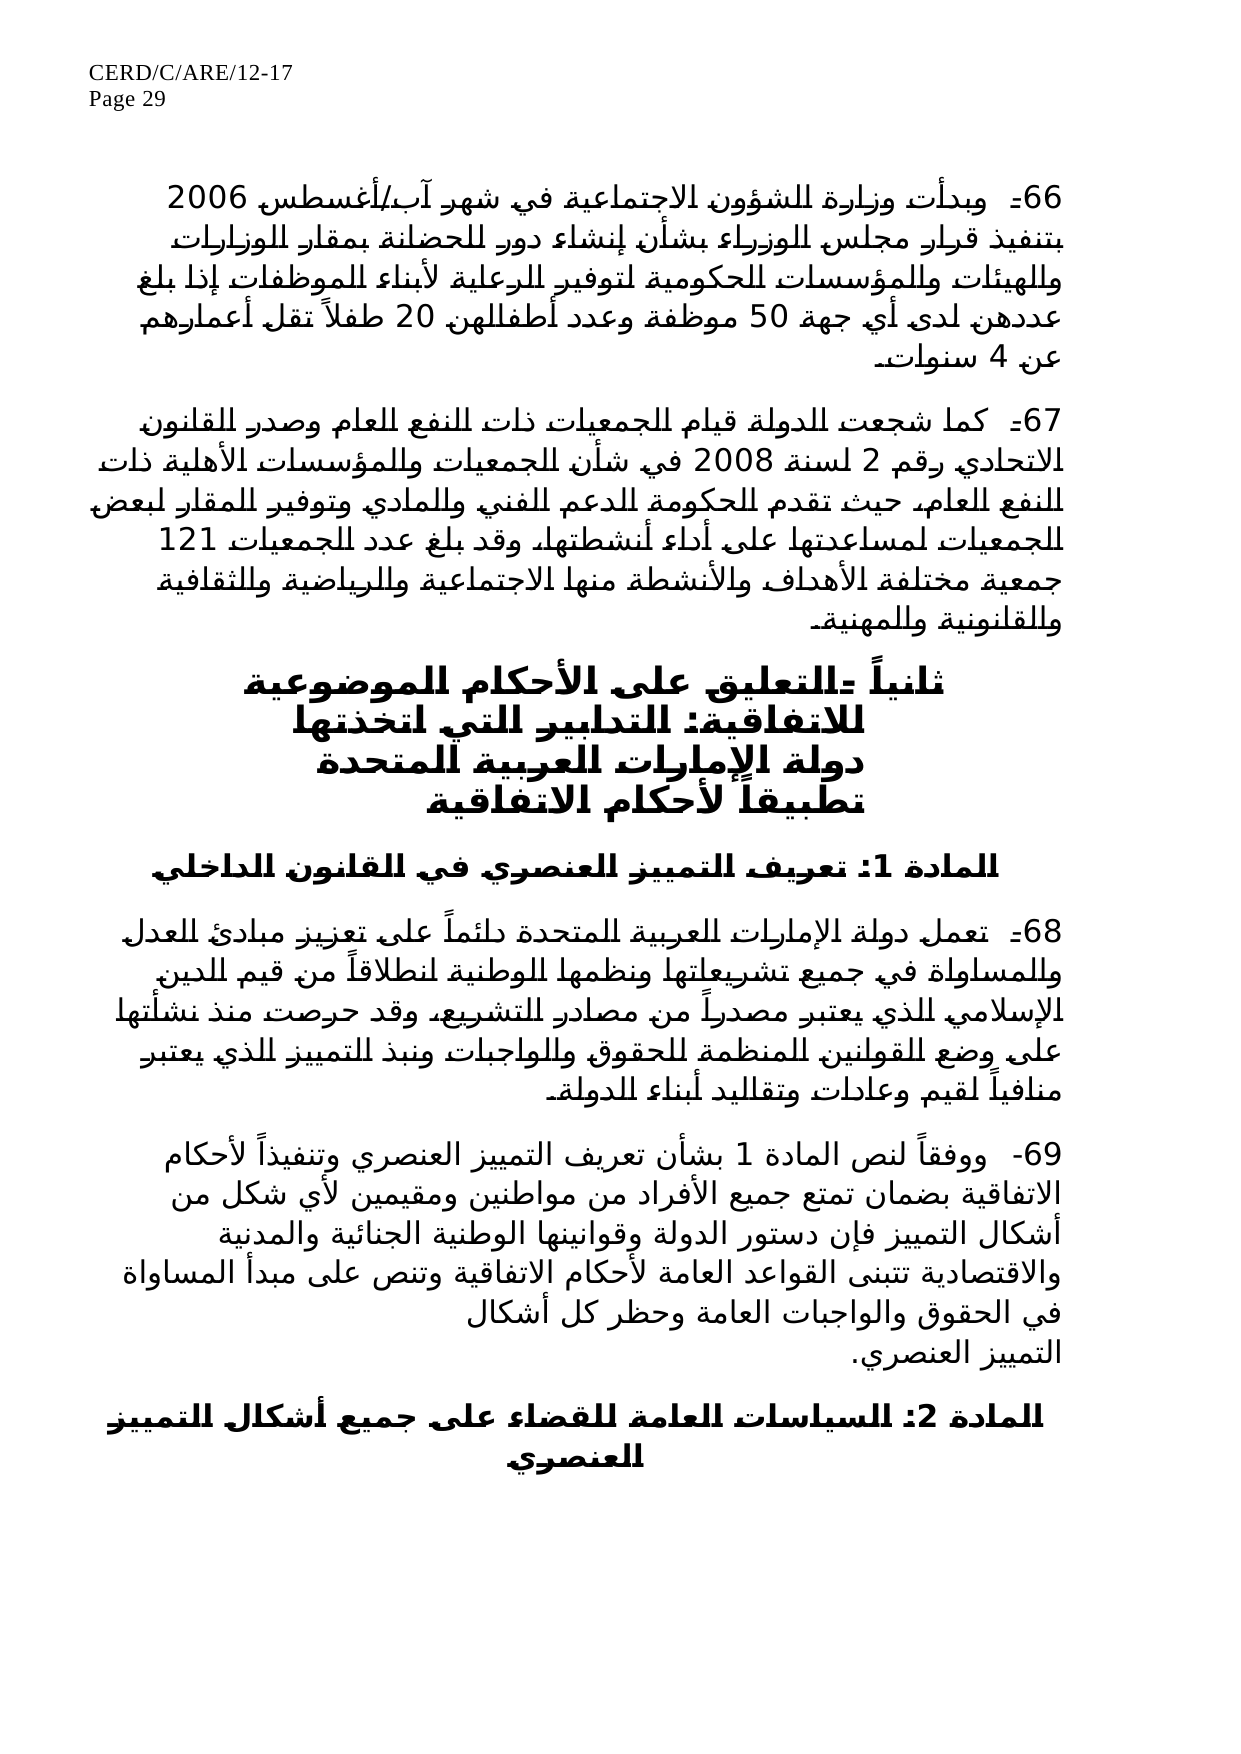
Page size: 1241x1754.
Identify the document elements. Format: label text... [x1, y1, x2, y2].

text 66- وبدأت وزارة الشؤون الاجتماعية في شهر آب/أغسطس 2006 بتنفيذ قرار مجلس الوزراء بشأن إنشاء دور للحضانة بمقار الوزارات والهيئات والمؤسسات الحكومية لتوفير الرعاية لأبناء الموظفات إذا بلغ عددهن لدى أي جهة 50 موظفة وعدد أطفالهن 20 طفلاً تقل أعمارهم عن 4 سنوات. [89, 177, 1063, 375]
text 68- تعمل دولة الإمارات العربية المتحدة دائماً على تعزيز مبادئ العدل والمساواة في جميع تشريعاتها ونظمها الوطنية انطلاقاً من قيم الدين الإسلامي الذي يعتبر مصدراً من مصادر التشريع، وقد حرصت منذ نشأتها على وضع القوانين المنظمة للحقوق والواجبات ونبذ التمييز الذي يعتبر منافياً لقيم وعادات وتقاليد أبناء الدولة. [89, 911, 1063, 1108]
text المادة 1: تعريف التمييز العنصري في القانون الداخلي [89, 846, 1063, 886]
text المادة 2: السياسات العامة للقضاء على جميع أشكال التمييز العنصري [89, 1396, 1063, 1475]
text ثانياً - التعليق على الأحكام الموضوعية للاتفاقية: التدابير التي اتخذتها دولة الإمارات العربية المتحدة تطبيقاً لأحكام الاتفاقية [207, 663, 945, 821]
text 69- ووفقاً لنص المادة 1 بشأن تعريف التمييز العنصري وتنفيذاً لأحكام الاتفاقية بضمان تمتع جميع الأفراد من مواطنين ومقيمين لأي شكل من أشكال التمييز فإن دستور الدولة وقوانينها الوطنية الجنائية والمدنية والاقتصادية تتبنى القواعد العامة لأحكام الاتفاقية وتنص على مبدأ المساواة في الحقوق والواجبات العامة وحظر كل أشكال التمييز العنصري. [89, 1133, 1063, 1371]
text 67- كما شجعت الدولة قيام الجمعيات ذات النفع العام وصدر القانون الاتحادي رقم 2 لسنة 2008 في شأن الجمعيات والمؤسسات الأهلية ذات النفع العام، حيث تقدم الحكومة الدعم الفني والمادي وتوفير المقار لبعض الجمعيات لمساعدتها على أداء أنشطتها، وقد بلغ عدد الجمعيات 121 جمعية مختلفة الأهداف والأنشطة منها الاجتماعية والرياضية والثقافية والقانونية والمهنية. [89, 400, 1063, 638]
